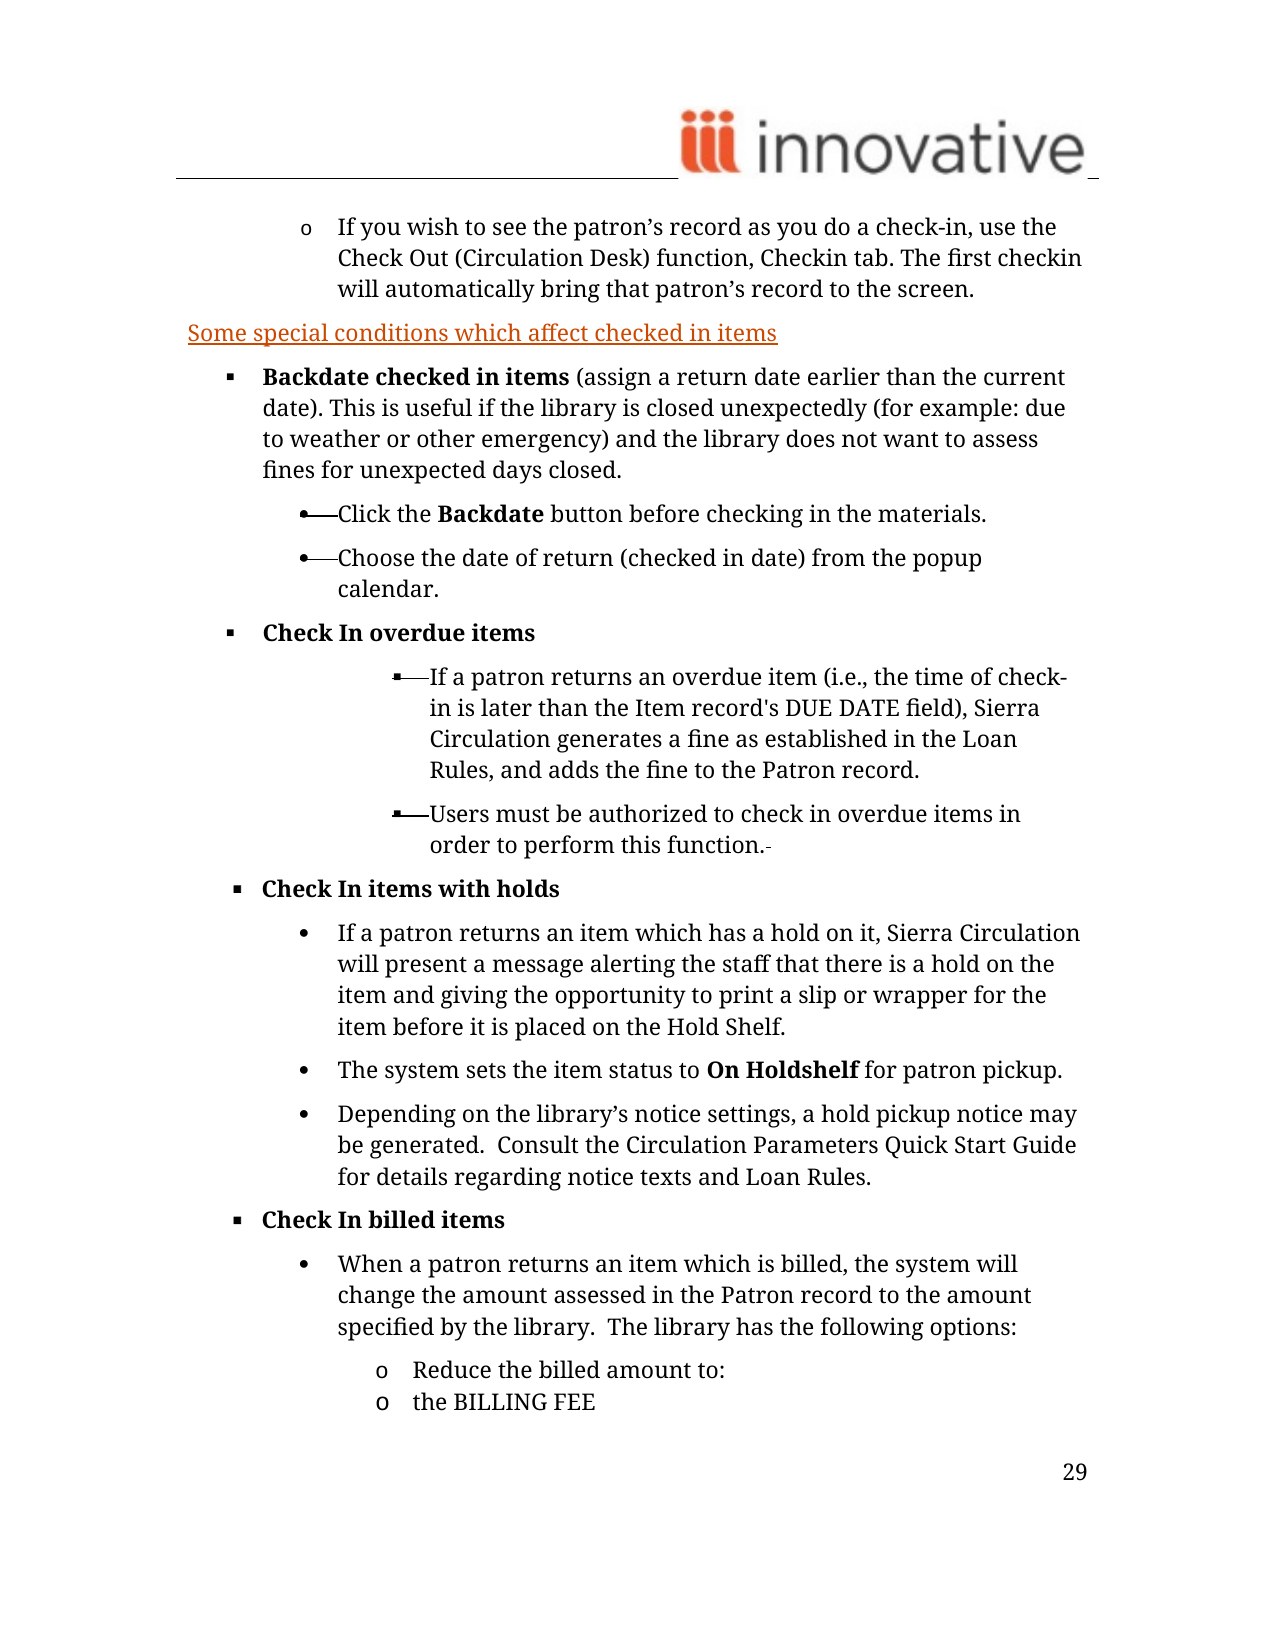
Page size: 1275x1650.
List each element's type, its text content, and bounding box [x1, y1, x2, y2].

list Check In billed items [232, 1204, 1087, 1235]
list If a patron returns an item which has a hold on it, Sierra Circulation will present a message alerting the staff that there is a hold on the item and giving the opportunity to print a slip or wrapper for the item before it is placed on the Hold Shelf. [300, 917, 1087, 1042]
list Users must be authorized to check in overdue items in order to perform this function. [392, 798, 1087, 860]
list When a patron returns an item which is billed, the system will change the amount assessed in the Patron record to the amount specified by the library. The library has the following options: [300, 1248, 1087, 1342]
list Check In items with holds [232, 873, 1087, 904]
text Some special conditions which affect checked in items [187, 317, 1087, 348]
list The system sets the item status to On Holdshelf for patron pickup. [300, 1054, 1087, 1085]
list Depending on the library’s notice settings, a hold pickup notice may be generated. Consult the Circulation Parameters Quick Start Guide for details regarding notice texts and Loan Rules. [300, 1098, 1087, 1192]
list the BILLING FEE [375, 1386, 1087, 1417]
list If you wish to see the patron’s record as you do a check-in, use the Check Out (Circulation Desk) function, Checkin tab. The first checkin will automatically bring that patron’s record to the screen. [300, 210, 1087, 304]
list If a patron returns an overdue item (i.e., the time of check-in is later than the Item record's DUE DATE field), Sierra Circulation generates a fine as established in the Loan Rules, and adds the fine to the Patron record. [392, 660, 1087, 785]
list Backdate checked in items (assign a return date earlier than the current date). This is useful if the library is closed unexpectedly (for example: due to weather or other emergency) and the library does not want to assess fines for unexpected days closed. [225, 360, 1087, 485]
list Choose the date of return (checked in date) from the popup calendar. [300, 542, 1087, 604]
list Click the Backdate button before checking in the materials. [300, 498, 1087, 529]
list Reduce the billed amount to: [375, 1354, 1087, 1386]
list Check In overdue items [225, 617, 1087, 648]
picture [678, 106, 1088, 179]
